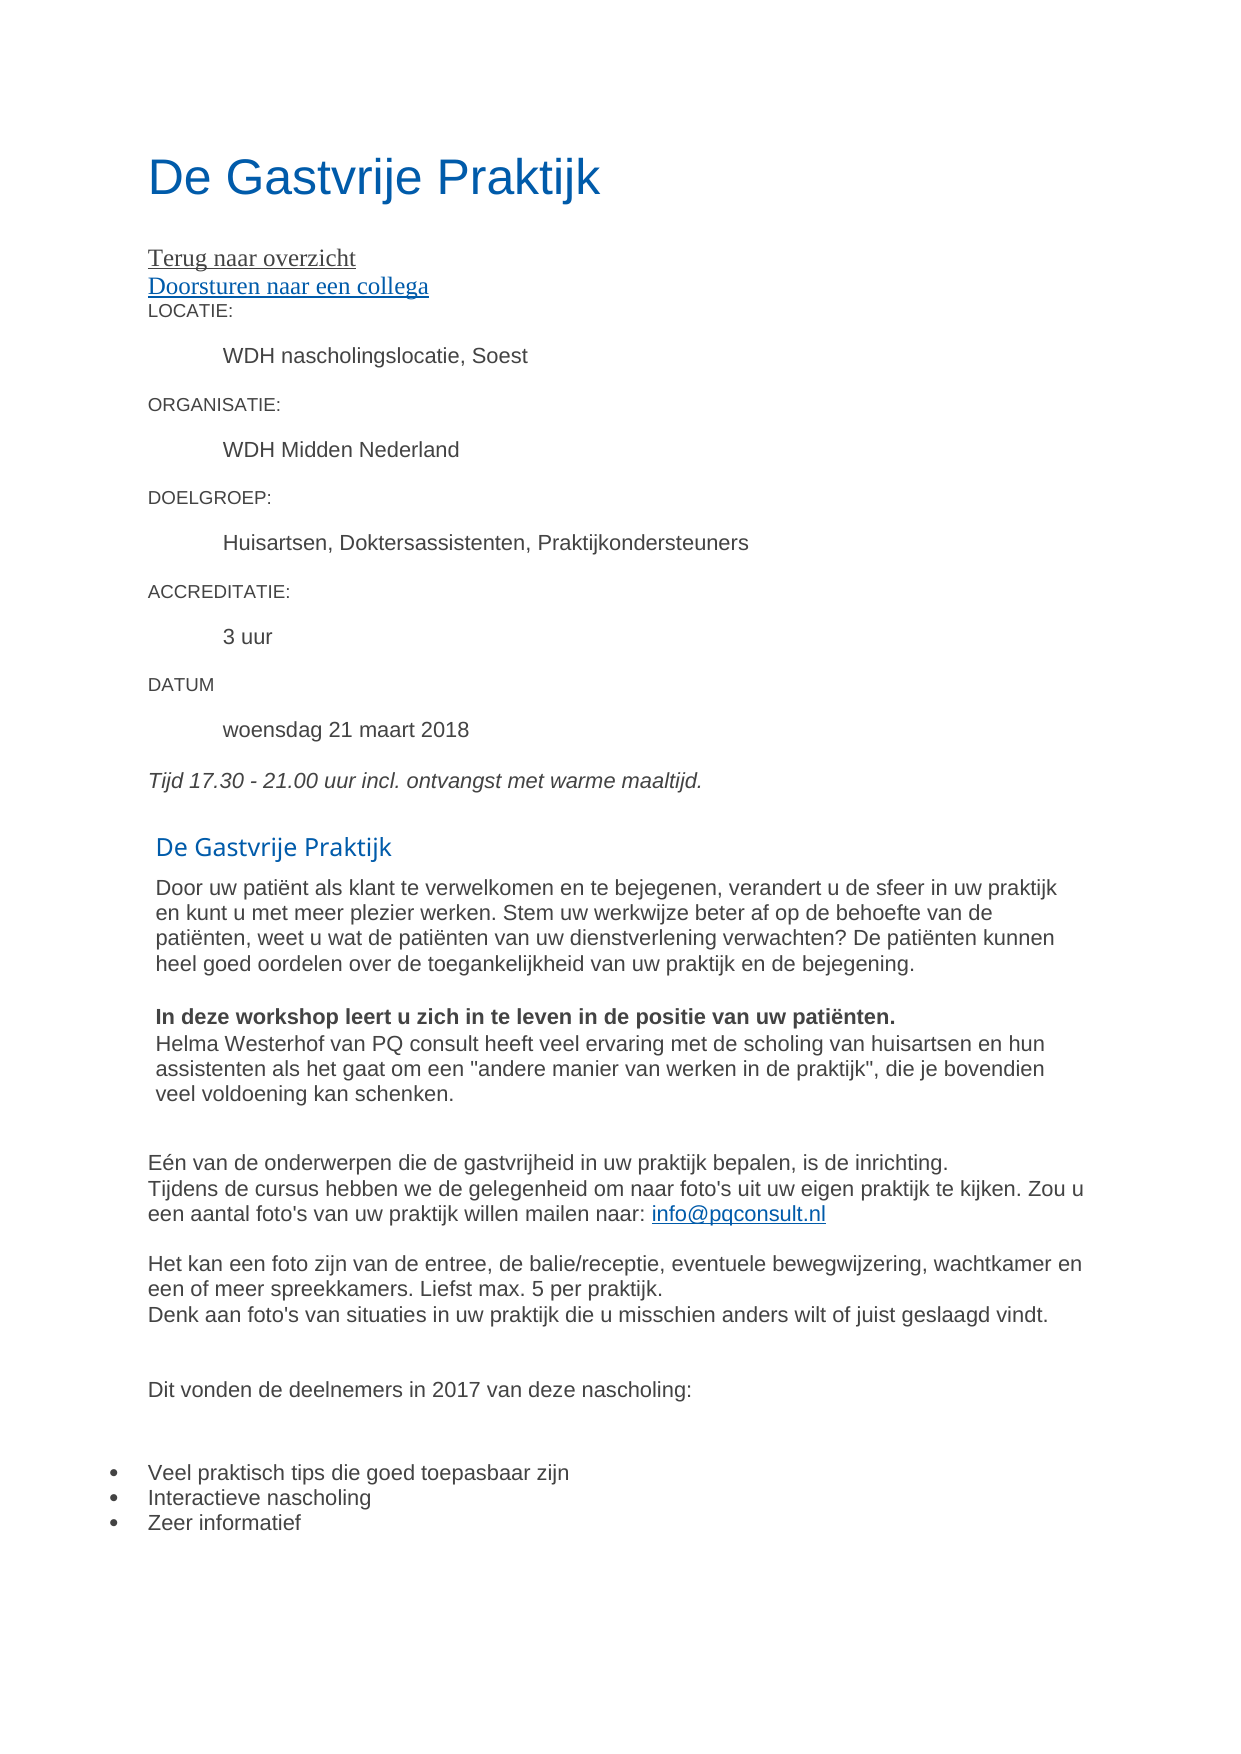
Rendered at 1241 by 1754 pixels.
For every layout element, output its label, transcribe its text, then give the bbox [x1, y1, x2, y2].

text LOCATIE: [148, 300, 1093, 322]
list Interactieve nascholing [110, 1485, 1093, 1510]
text woensdag 21 maart 2018 [223, 717, 1093, 743]
text 3 uur [223, 624, 1093, 649]
text ACCREDITATIE: [148, 581, 1093, 602]
text ORGANISATIE: [148, 394, 1093, 415]
list Veel praktisch tips die goed toepasbaar zijn [110, 1459, 1093, 1485]
list Zeer informatief [110, 1510, 1093, 1535]
text DATUM [148, 674, 1093, 696]
text Doorsturen naar een collega [148, 271, 1093, 300]
text Huisartsen, Doktersassistenten, Praktijkondersteuners [223, 530, 1093, 556]
text Terug naar overzicht [148, 243, 1093, 271]
text Tijd 17.30 - 21.00 uur incl. ontvangst met warme maaltijd. [148, 768, 1093, 821]
text Eén van de onderwerpen die de gastvrijheid in uw praktijk bepalen, is de inrichting. Tijdens de cursus hebben we de gelegenheid om naar foto's uit uw eigen praktijk te kijken. Zou u een aantal foto's van uw praktijk willen mailen naar: info@pqconsult.nl Het kan een foto zijn van de entree, de balie/receptie, eventuele bewegwijzering, wachtkamer en een of meer spreekkamers. Liefst max. 5 per praktijk. Denk aan foto's van situaties in uw praktijk die u misschien anders wilt of juist geslaagd vindt. Dit vonden de deelnemers in 2017 van deze nascholing: [148, 1125, 1093, 1430]
text WDH nascholingslocatie, Soest [223, 343, 1093, 368]
text WDH Midden Nederland [223, 437, 1093, 462]
text DOELGROEP: [148, 487, 1093, 509]
table_header De Gastvrije Praktijk Door uw patiënt als klant te verwelkomen en te bejegenen, verandert u de sfeer in uw praktijk en kunt u met meer plezier werken. Stem uw werkwijze beter af op de behoefte van de patiënten, weet u wat de patiënten van uw dienstverlening verwachten? De patiënten kunnen heel goed oordelen over de toegankelijkheid van uw praktijk en de bejegening. In deze workshop leert u zich in te leven in de positie van uw patiënten. Helma Westerhof van PQ consult heeft veel ervaring met de scholing van huisartsen en hun assistenten als het gaat om een "andere manier van werken in de praktijk", die je bovendien veel voldoening kan schenken. [148, 821, 1096, 1125]
text De Gastvrije Praktijk [148, 148, 1093, 205]
